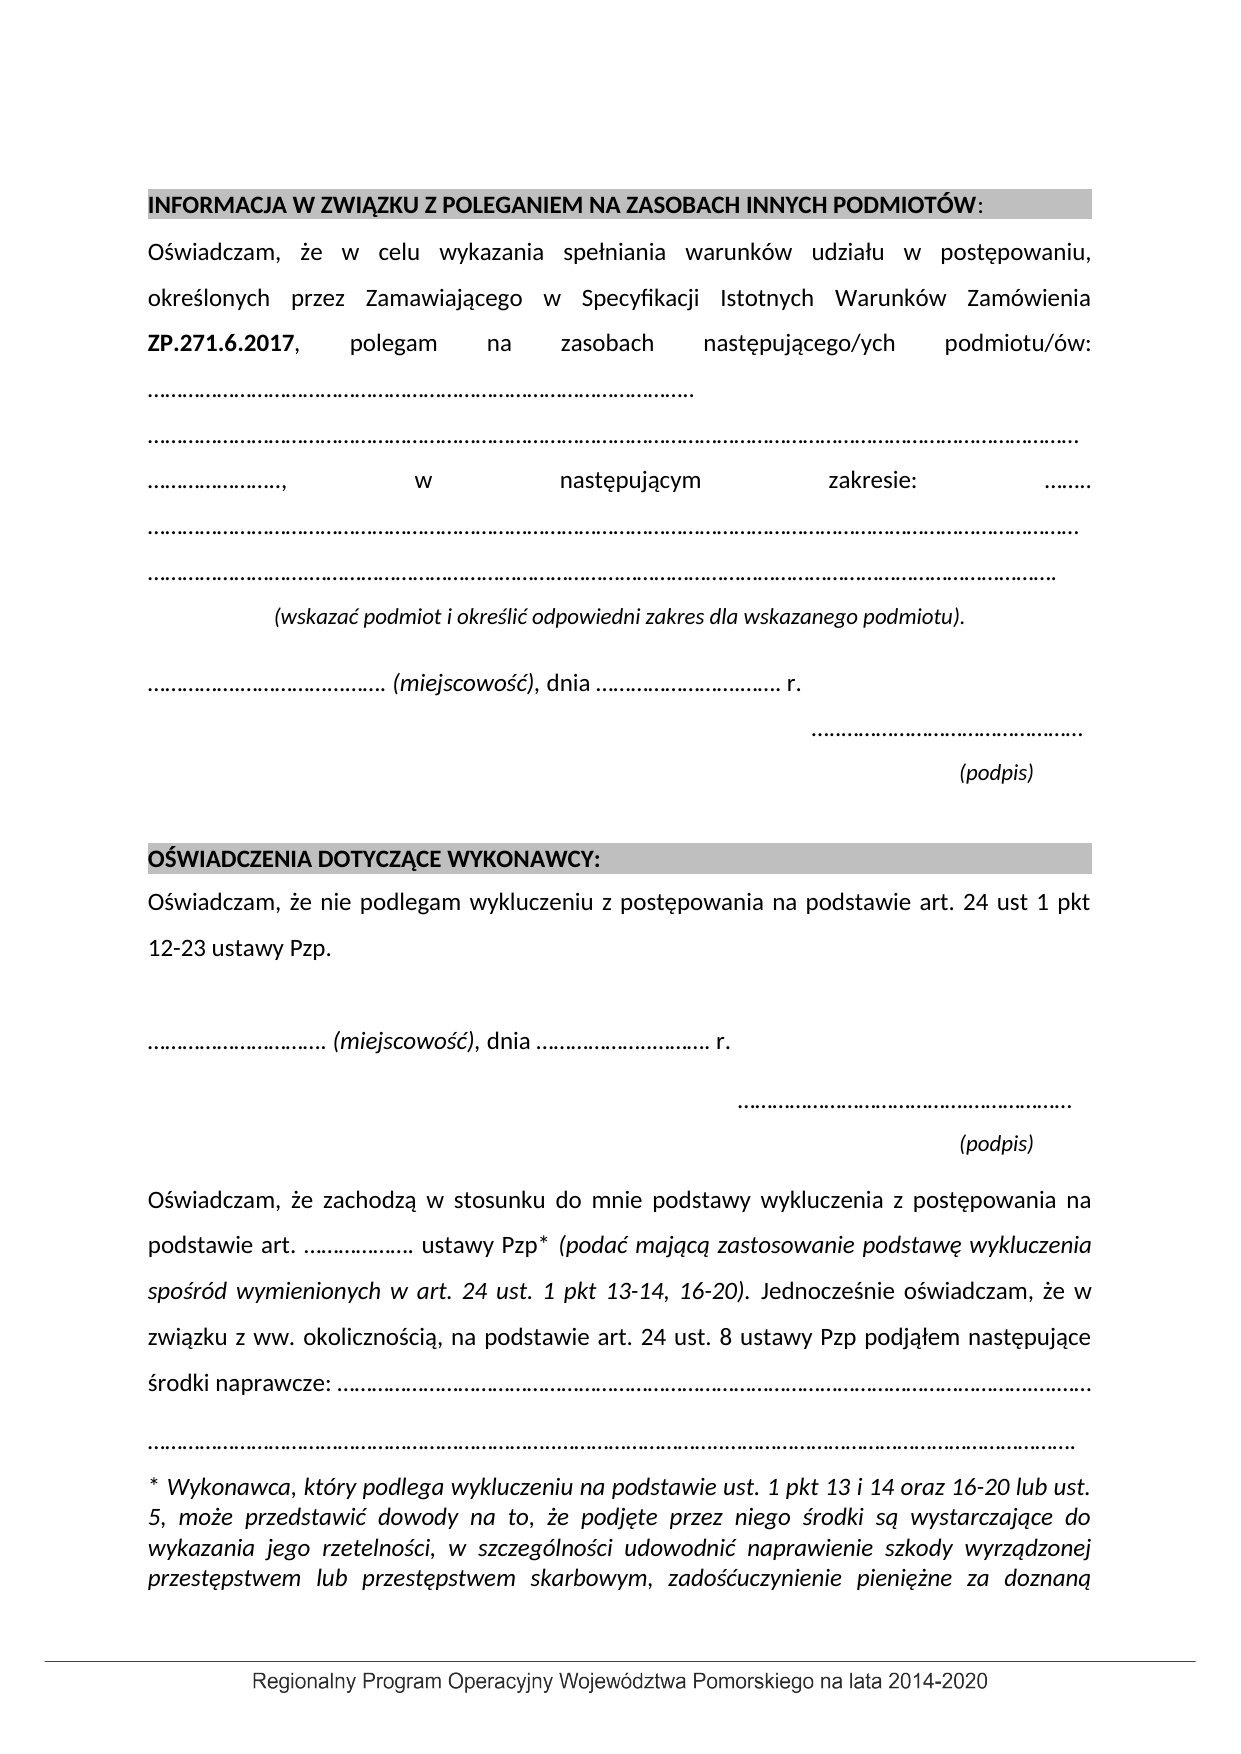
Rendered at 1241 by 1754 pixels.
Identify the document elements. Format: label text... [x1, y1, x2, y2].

text Oświadczam, że w celu wykazania spełniania warunków udziału w postępowaniu, określonych przez Zamawiającego w Specyfikacji Istotnych Warunków Zamówienia ZP.271.6.2017, polegam na zasobach następującego/ych podmiotu/ów: …………………………………………………………………………………..………………………………………………………………………………………………………………………………………………………………….., w następującym zakresie: ……..……………………………………………………………………………………………………………………………………………………………………….…………………………………………………………………………………………………………………. [148, 236, 1092, 587]
text …………………………. (miejscowość), dnia ………………..………. r. [148, 1026, 1092, 1056]
text …………….……………...……. (miejscowość), dnia …………………….……. r. [148, 667, 1092, 697]
text INFORMACJA W ZWIĄZKU Z POLEGANIEM NA ZASOBACH INNYCH PODMIOTÓW: [148, 189, 1092, 219]
text (podpis) [885, 758, 1092, 786]
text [148, 1471, 1092, 1593]
text Oświadczam, że zachodzą w stosunku do mnie podstawy wykluczenia z postępowania na podstawie art. ………………. ustawy Pzp* (podać mającą zastosowanie podstawę wykluczenia spośród wymienionych w art. 24 ust. 1 pkt 13-14, 16-20). Jednocześnie oświadczam, że w związku z ww. okolicznością, na podstawie art. 24 ust. 8 ustawy Pzp podjąłem następujące środki naprawcze: ………………………………………………………………………………………………………….….…… [148, 1184, 1092, 1397]
text …..…………………………………… [148, 712, 1092, 743]
text ………………………………….……………… [148, 1084, 1092, 1114]
picture [44, 1661, 1196, 1693]
text (podpis) [885, 1129, 1092, 1157]
text OŚWIADCZENIA DOTYCZĄCE WYKONAWCY: [148, 843, 1092, 874]
text Oświadczam, że nie podlegam wykluczeniu z postępowania na podstawie art. 24 ust 1 pkt 12-23 ustawy Pzp. [148, 886, 1092, 962]
text ……………………………………………………………..………………………..……………………………………………………. [148, 1425, 1092, 1456]
text (wskazać podmiot i określić odpowiedni zakres dla wskazanego podmiotu). [148, 602, 1092, 630]
